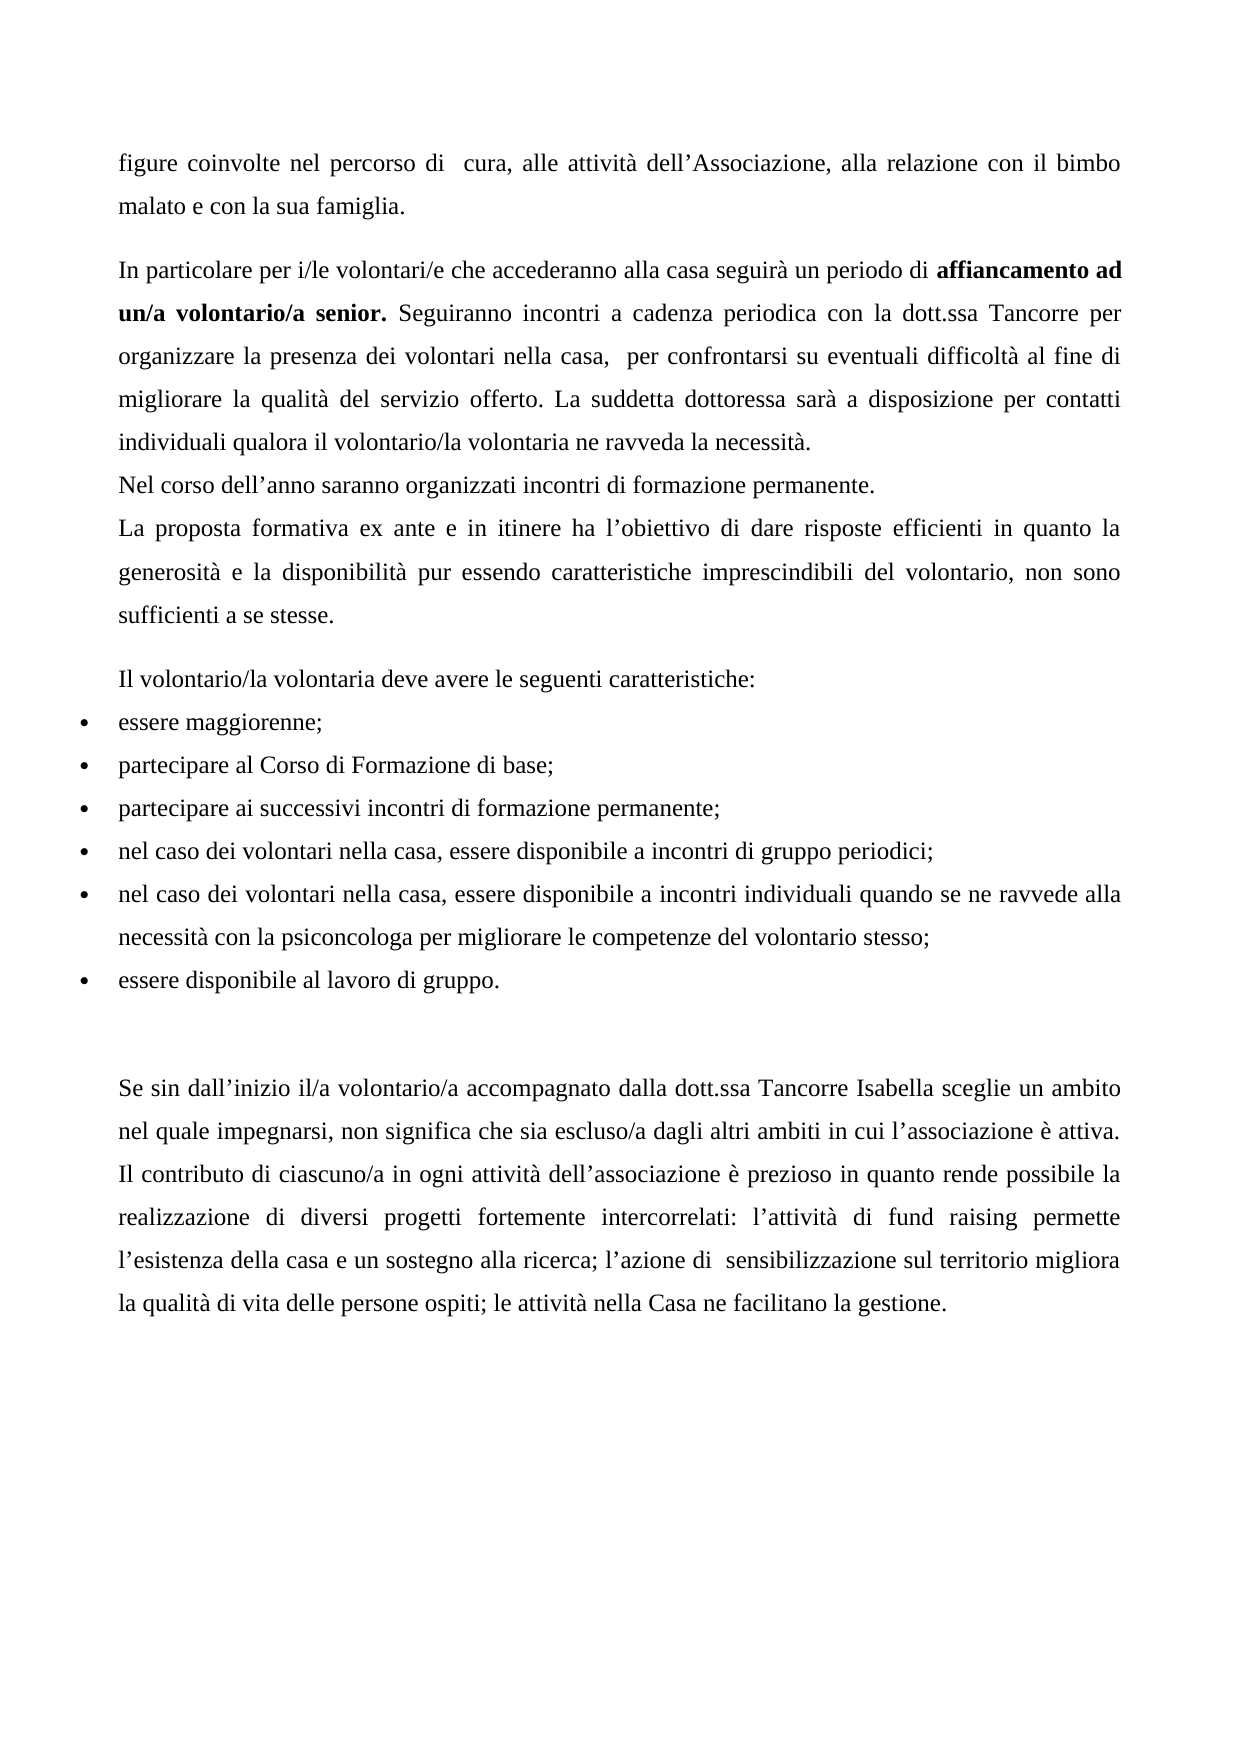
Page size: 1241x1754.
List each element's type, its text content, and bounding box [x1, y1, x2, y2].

list nel caso dei volontari nella casa, essere disponibile a incontri di gruppo periodici; [81, 836, 1122, 865]
text Se sin dall’inizio il/a volontario/a accompagnato dalla dott.ssa Tancorre Isabella sceglie un ambito nel quale impegnarsi, non significa che sia escluso/a dagli altri ambiti in cui l’associazione è attiva. Il contributo di ciascuno/a in ogni attività dell’associazione è prezioso in quanto rende possibile la realizzazione di diversi progetti fortemente intercorrelati: l’attività di fund raising permette l’esistenza della casa e un sostegno alla ricerca; l’azione di sensibilizzazione sul territorio migliora la qualità di vita delle persone ospiti; le attività nella Casa ne facilitano la gestione. [118, 1073, 1122, 1317]
list essere disponibile al lavoro di gruppo. [81, 966, 1122, 994]
list partecipare ai successivi incontri di formazione permanente; [81, 793, 1122, 822]
text La proposta formativa ex ante e in itinere ha l’obiettivo di dare risposte efficienti in quanto la generosità e la disponibilità pur essendo caratteristiche imprescindibili del volontario, non sono sufficienti a se stesse. [118, 513, 1122, 628]
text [118, 148, 1122, 219]
list nel caso dei volontari nella casa, essere disponibile a incontri individuali quando se ne ravvede alla necessità con la psiconcologa per migliorare le competenze del volontario stesso; [81, 879, 1122, 951]
text Il volontario/la volontaria deve avere le seguenti caratteristiche: [118, 664, 1122, 692]
text Nel corso dell’anno saranno organizzati incontri di formazione permanente. [118, 470, 1122, 499]
list partecipare al Corso di Formazione di base; [81, 750, 1122, 779]
list essere maggiorenne; [81, 707, 1122, 736]
text In particolare per i/le volontari/e che accederanno alla casa seguirà un periodo di affiancamento ad un/a volontario/a senior. Seguiranno incontri a cadenza periodica con la dott.ssa Tancorre per organizzare la presenza dei volontari nella casa, per confrontarsi su eventuali difficoltà al fine di migliorare la qualità del servizio offerto. La suddetta dottoressa sarà a disposizione per contatti individuali qualora il volontario/la volontaria ne ravveda la necessità. [118, 255, 1122, 456]
